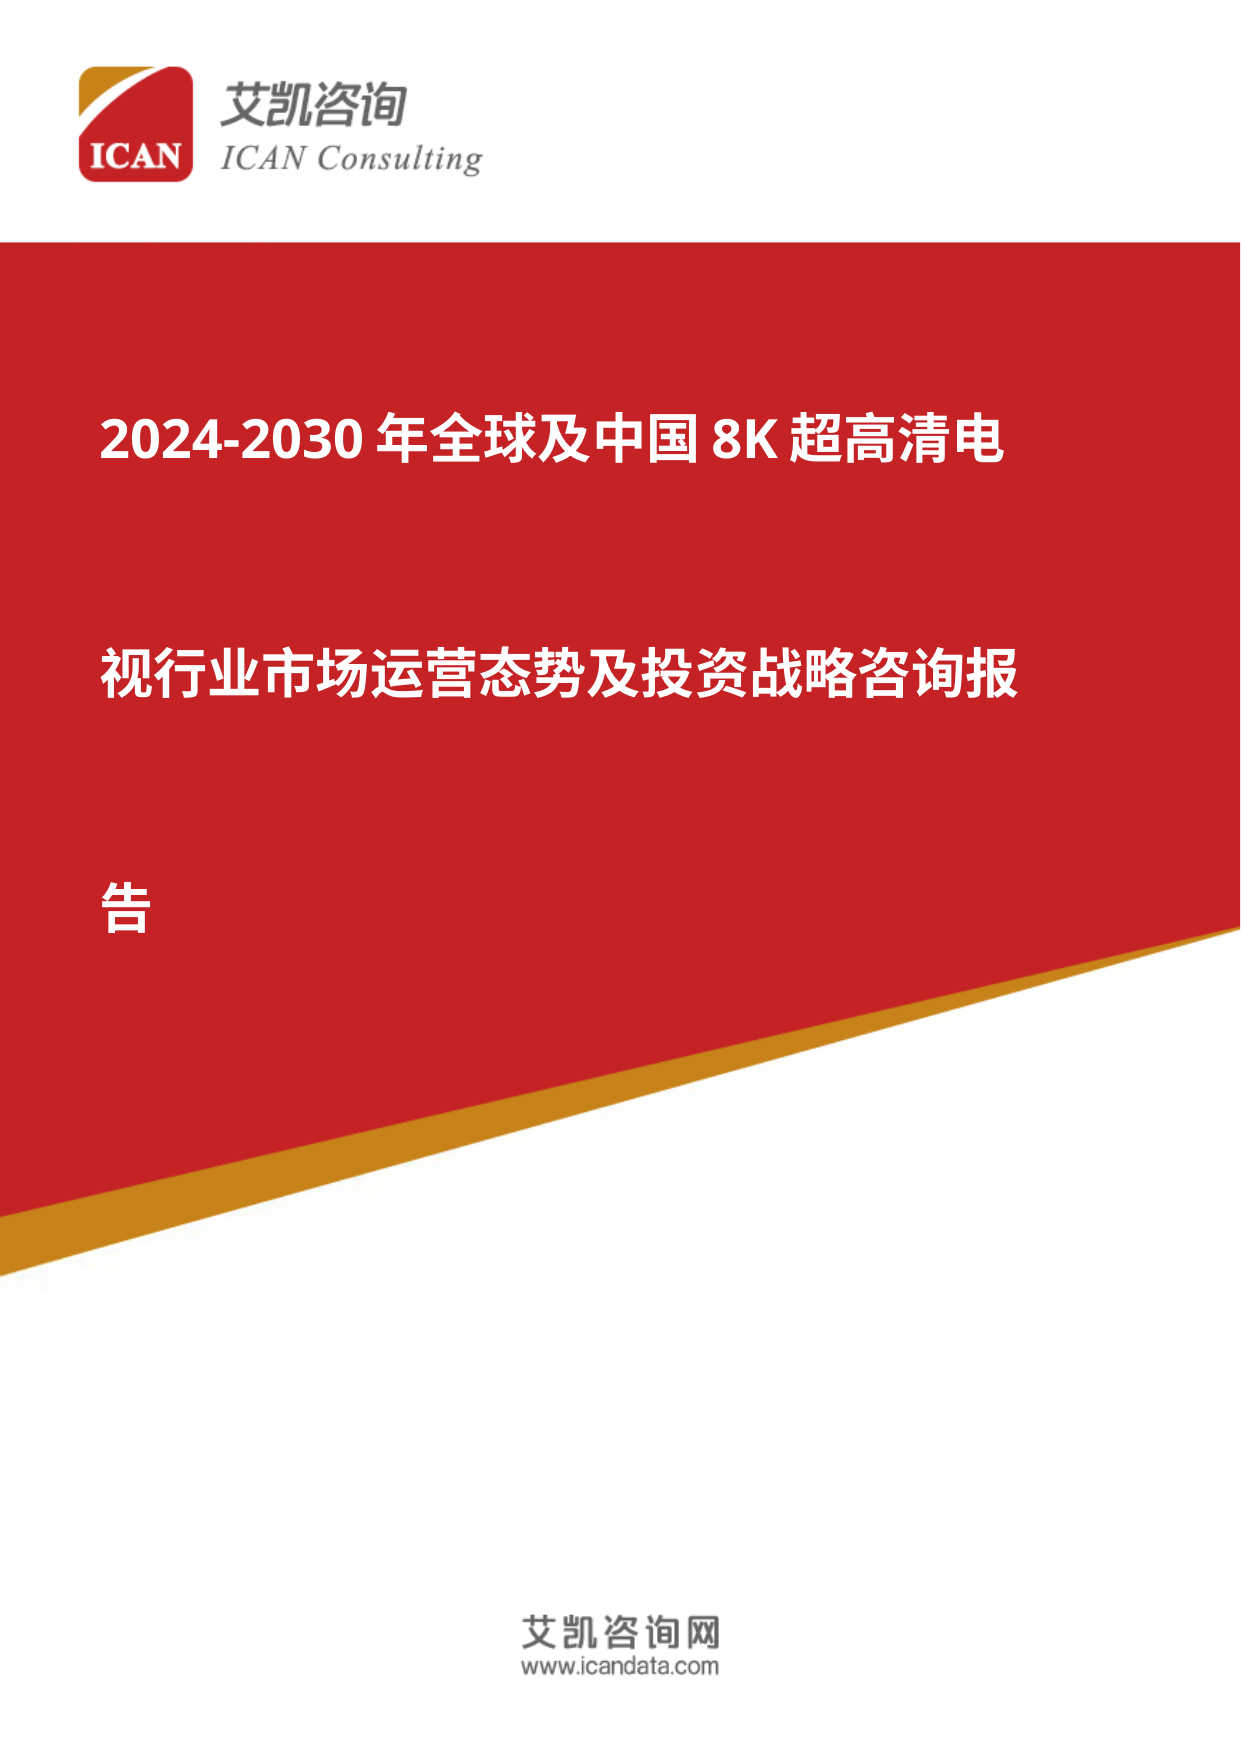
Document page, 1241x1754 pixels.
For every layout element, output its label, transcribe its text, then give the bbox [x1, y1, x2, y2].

picture [0, 5, 1241, 1754]
subtitle 2024-2030年全球及中国8K超高清电视行业市场运营态势及投资战略咨询报告 [99, 386, 1053, 953]
